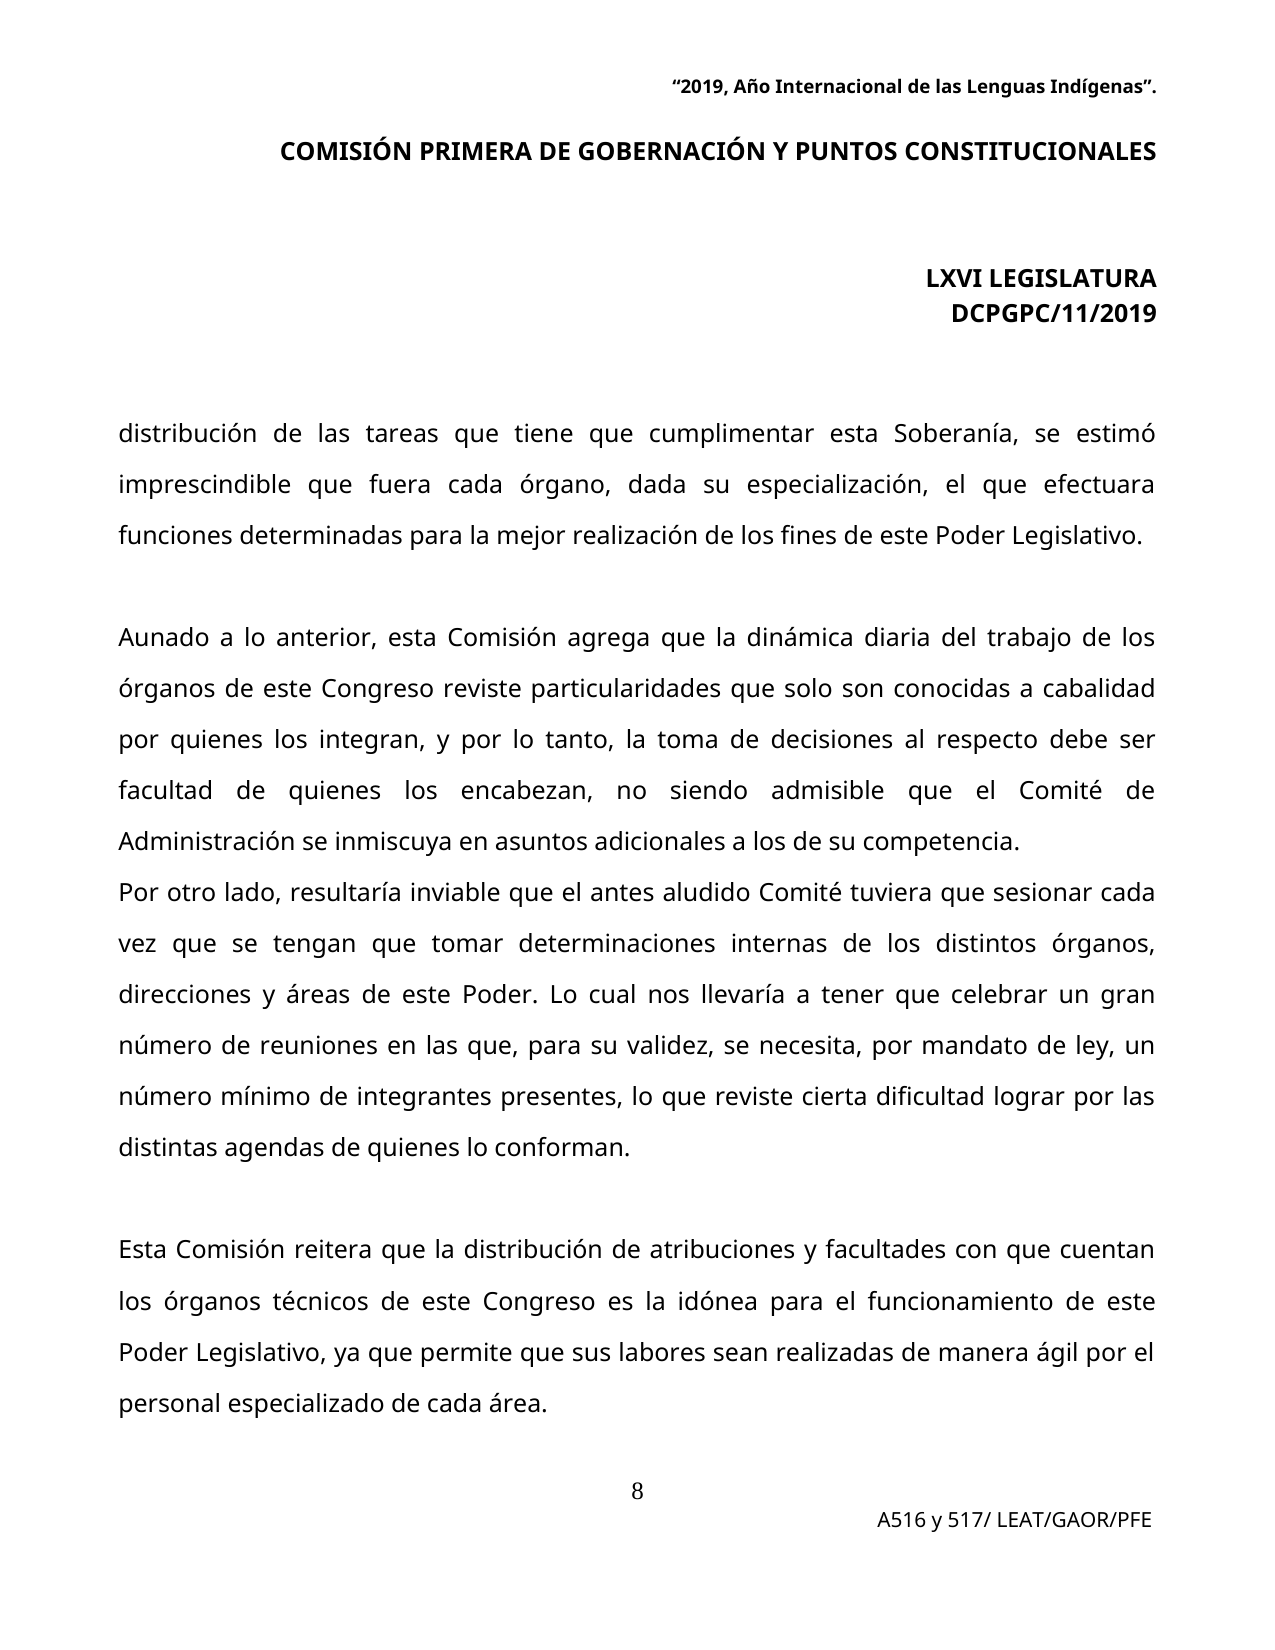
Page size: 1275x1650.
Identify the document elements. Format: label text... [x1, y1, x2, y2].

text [118, 416, 1157, 552]
text Por otro lado, resultaría inviable que el antes aludido Comité tuviera que sesionar cada vez que se tengan que tomar determinaciones internas de los distintos órganos, direcciones y áreas de este Poder. Lo cual nos llevaría a tener que celebrar un gran número de reuniones en las que, para su validez, se necesita, por mandato de ley, un número mínimo de integrantes presentes, lo que reviste cierta dificultad lograr por las distintas agendas de quienes lo conforman. [118, 875, 1157, 1164]
text Aunado a lo anterior, esta Comisión agrega que la dinámica diaria del trabajo de los órganos de este Congreso reviste particularidades que solo son conocidas a cabalidad por quienes los integran, y por lo tanto, la toma de decisiones al respecto debe ser facultad de quienes los encabezan, no siendo admisible que el Comité de Administración se inmiscuya en asuntos adicionales a los de su competencia. [118, 620, 1157, 858]
text Esta Comisión reitera que la distribución de atribuciones y facultades con que cuentan los órganos técnicos de este Congreso es la idónea para el funcionamiento de este Poder Legislativo, ya que permite que sus labores sean realizadas de manera ágil por el personal especializado de cada área. [118, 1232, 1157, 1419]
